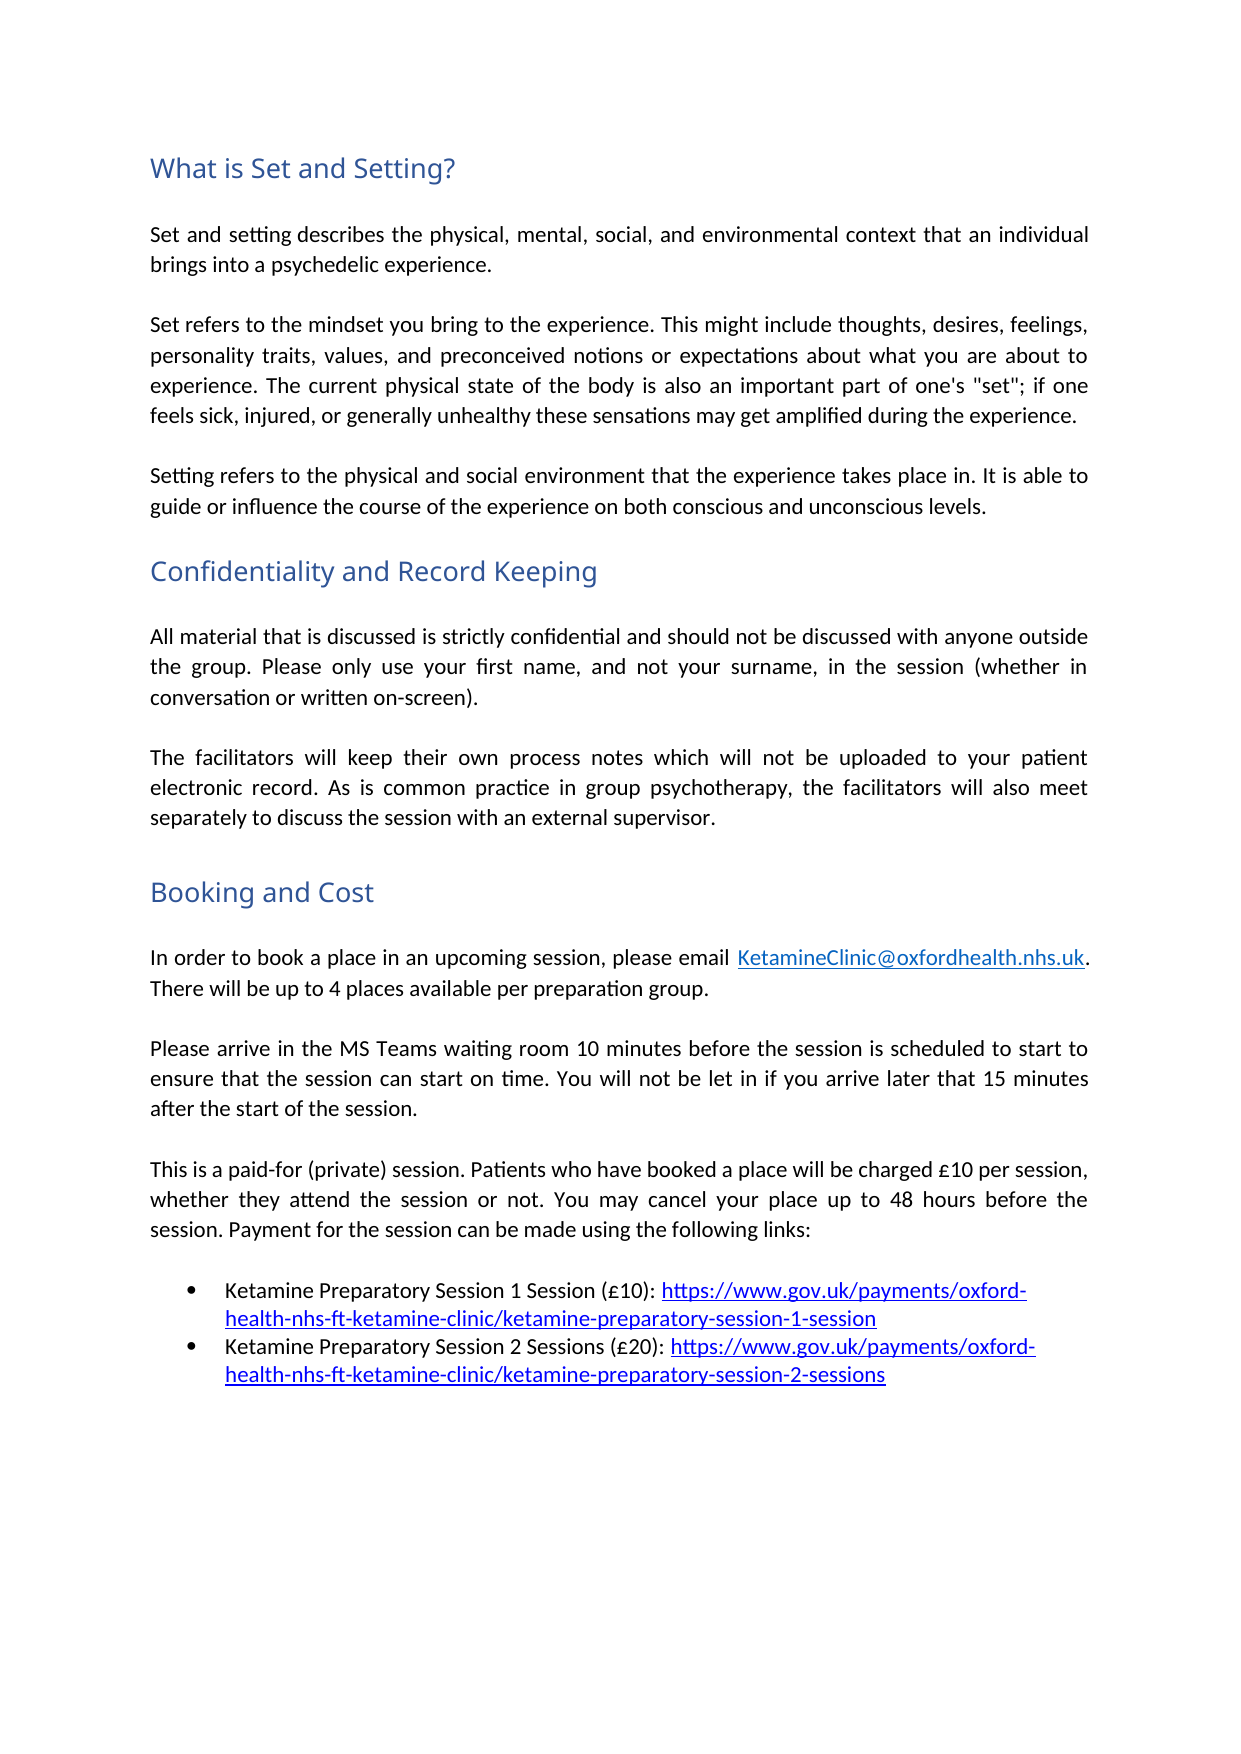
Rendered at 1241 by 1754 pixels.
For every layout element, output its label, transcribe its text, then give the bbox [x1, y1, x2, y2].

text This is a paid-for (private) session. Patients who have booked a place will be charged £10 per session, whether they attend the session or not. You may cancel your place up to 48 hours before the session. Payment for the session can be made using the following links: [150, 1155, 1090, 1243]
list Ketamine Preparatory Session 2 Sessions (£20): https://www.gov.uk/payments/oxford-health-nhs-ft-ketamine-clinic/ketamine-preparatory-session-2-sessions [187, 1332, 1090, 1388]
text Set and setting describes the physical, mental, social, and environmental context that an individual brings into a psychedelic experience. [150, 220, 1090, 278]
text Please arrive in the MS Teams waiting room 10 minutes before the session is scheduled to start to ensure that the session can start on time. You will not be let in if you arrive later that 15 minutes after the start of the session. [150, 1034, 1090, 1123]
subtitle Booking and Cost [150, 873, 1090, 910]
text All material that is discussed is strictly confidential and should not be discussed with anyone outside the group. Please only use your first name, and not your surname, in the session (whether in conversation or written on-screen). [150, 622, 1090, 711]
text Setting refers to the physical and social environment that the experience takes place in. It is able to guide or influence the course of the experience on both conscious and unconscious levels. [150, 462, 1090, 520]
text In order to book a place in an upcoming session, please email KetamineClinic@oxfordhealth.nhs.uk. There will be up to 4 places available per preparation group. [150, 943, 1090, 1002]
subtitle What is Set and Setting? [150, 150, 1090, 187]
text Set refers to the mindset you bring to the experience. This might include thoughts, desires, feelings, personality traits, values, and preconceived notions or expectations about what you are about to experience. The current physical state of the body is also an important part of one's "set"; if one feels sick, injured, or generally unhealthy these sensations may get amplified during the experience. [150, 311, 1090, 429]
subtitle Confidentiality and Record Keeping [150, 552, 1090, 589]
list Ketamine Preparatory Session 1 Session (£10): https://www.gov.uk/payments/oxford-health-nhs-ft-ketamine-clinic/ketamine-preparatory-session-1-session [187, 1276, 1090, 1332]
text The facilitators will keep their own process notes which will not be uploaded to your patient electronic record. As is common practice in group psychotherapy, the facilitators will also meet separately to discuss the session with an external supervisor. [150, 743, 1090, 832]
